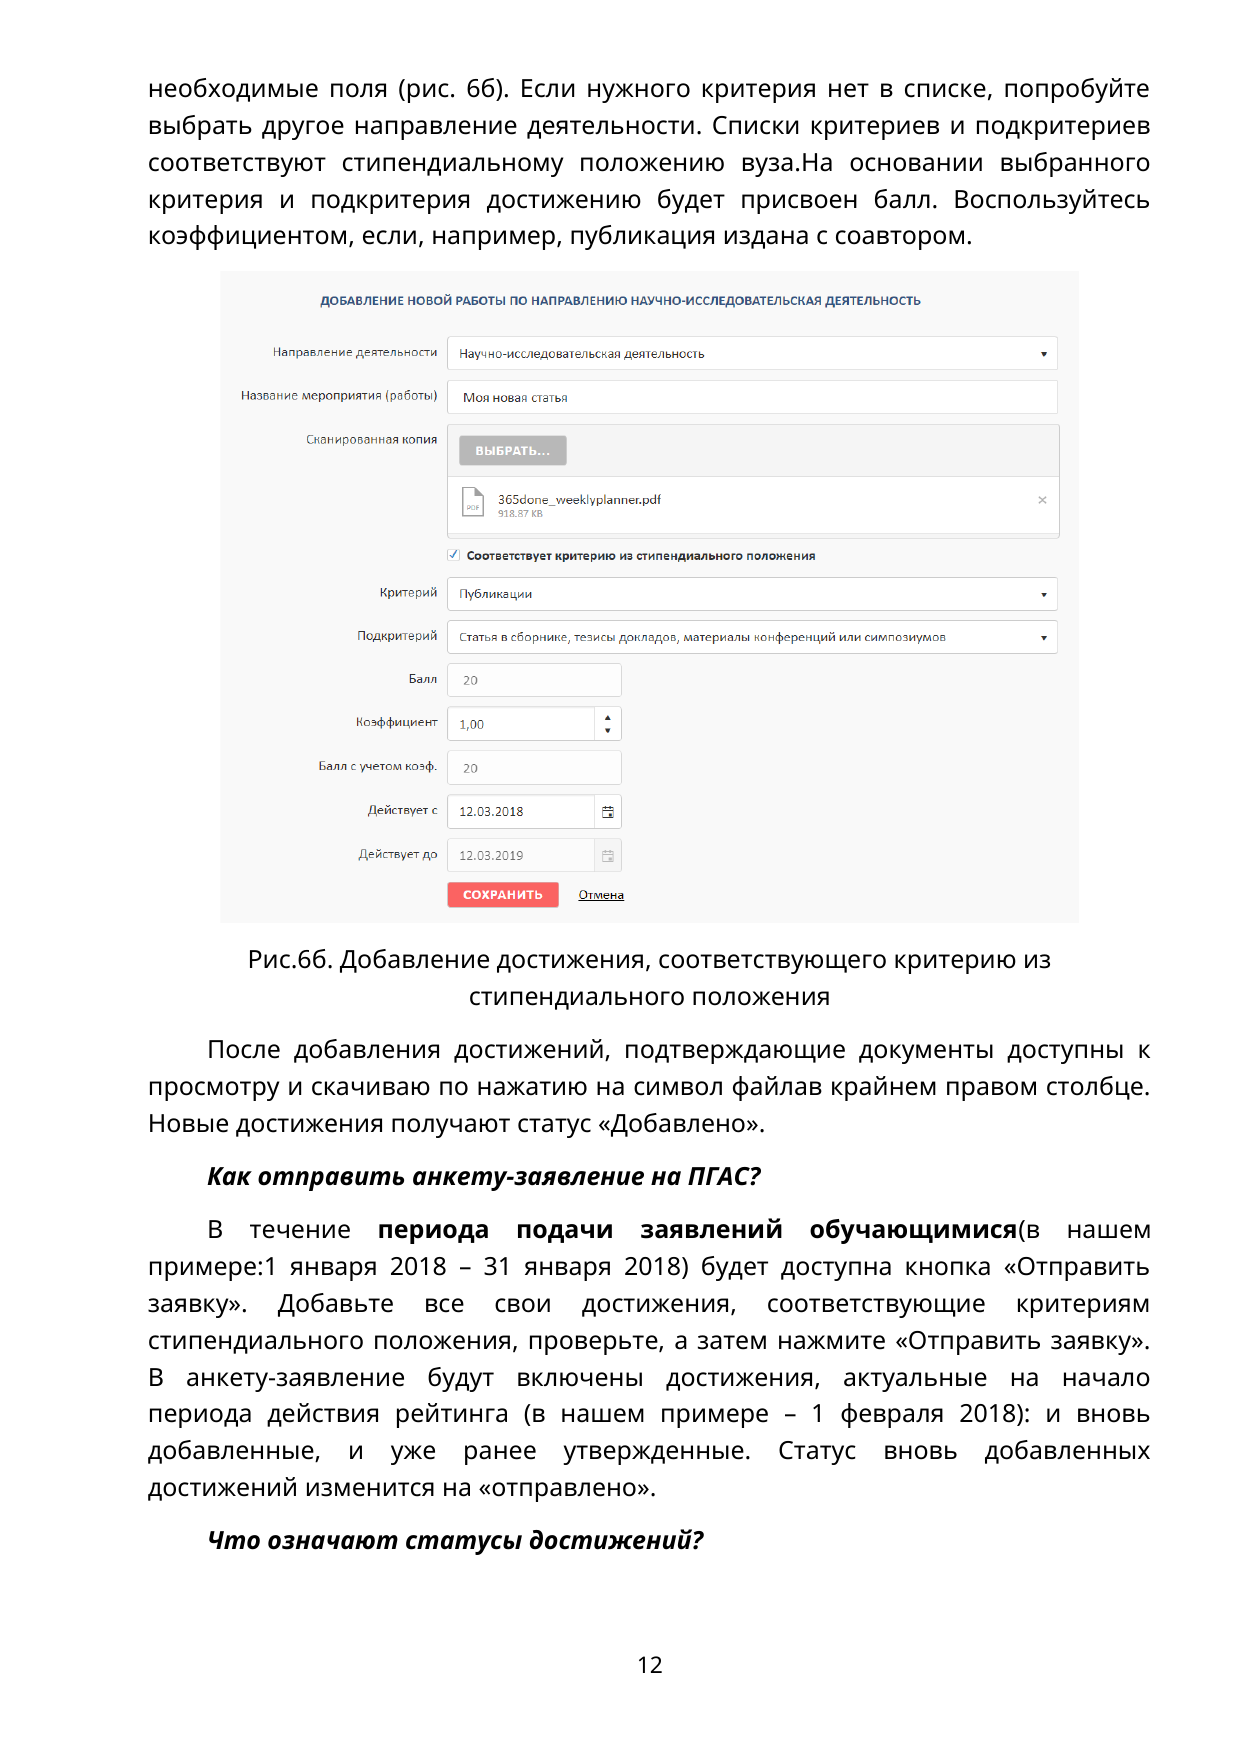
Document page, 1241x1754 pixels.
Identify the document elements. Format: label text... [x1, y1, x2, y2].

text После добавления достижений, подтверждающие документы доступны к просмотру и скачиваю по нажатию на символ файлав крайнем правом столбце. Новые достижения получают статус «Добавлено». [148, 1032, 1152, 1139]
text В течение периода подачи заявлений обучающимися(в нашем примере:1 января 2018 – 31 января 2018) будет доступна кнопка «Отправить заявку». Добавьте все свои достижения, соответствующие критериям стипендиального положения, проверьте, а затем нажмите «Отправить заявку». В анкету-заявление будут включены достижения, актуальные на начало периода действия рейтинга (в нашем примере – 1 февраля 2018): и вновь добавленные, и уже ранее утвержденные. Статус вновь добавленных достижений изменится на «отправлено». [148, 1212, 1152, 1503]
text Рис.6б. Добавление достижения, соответствующего критерию из стипендиального положения [148, 941, 1152, 1012]
picture [220, 271, 1079, 923]
text Что означают статусы достижений? [148, 1523, 1152, 1557]
text Как отправить анкету-заявление на ПГАС? [148, 1159, 1152, 1193]
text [148, 71, 1152, 252]
